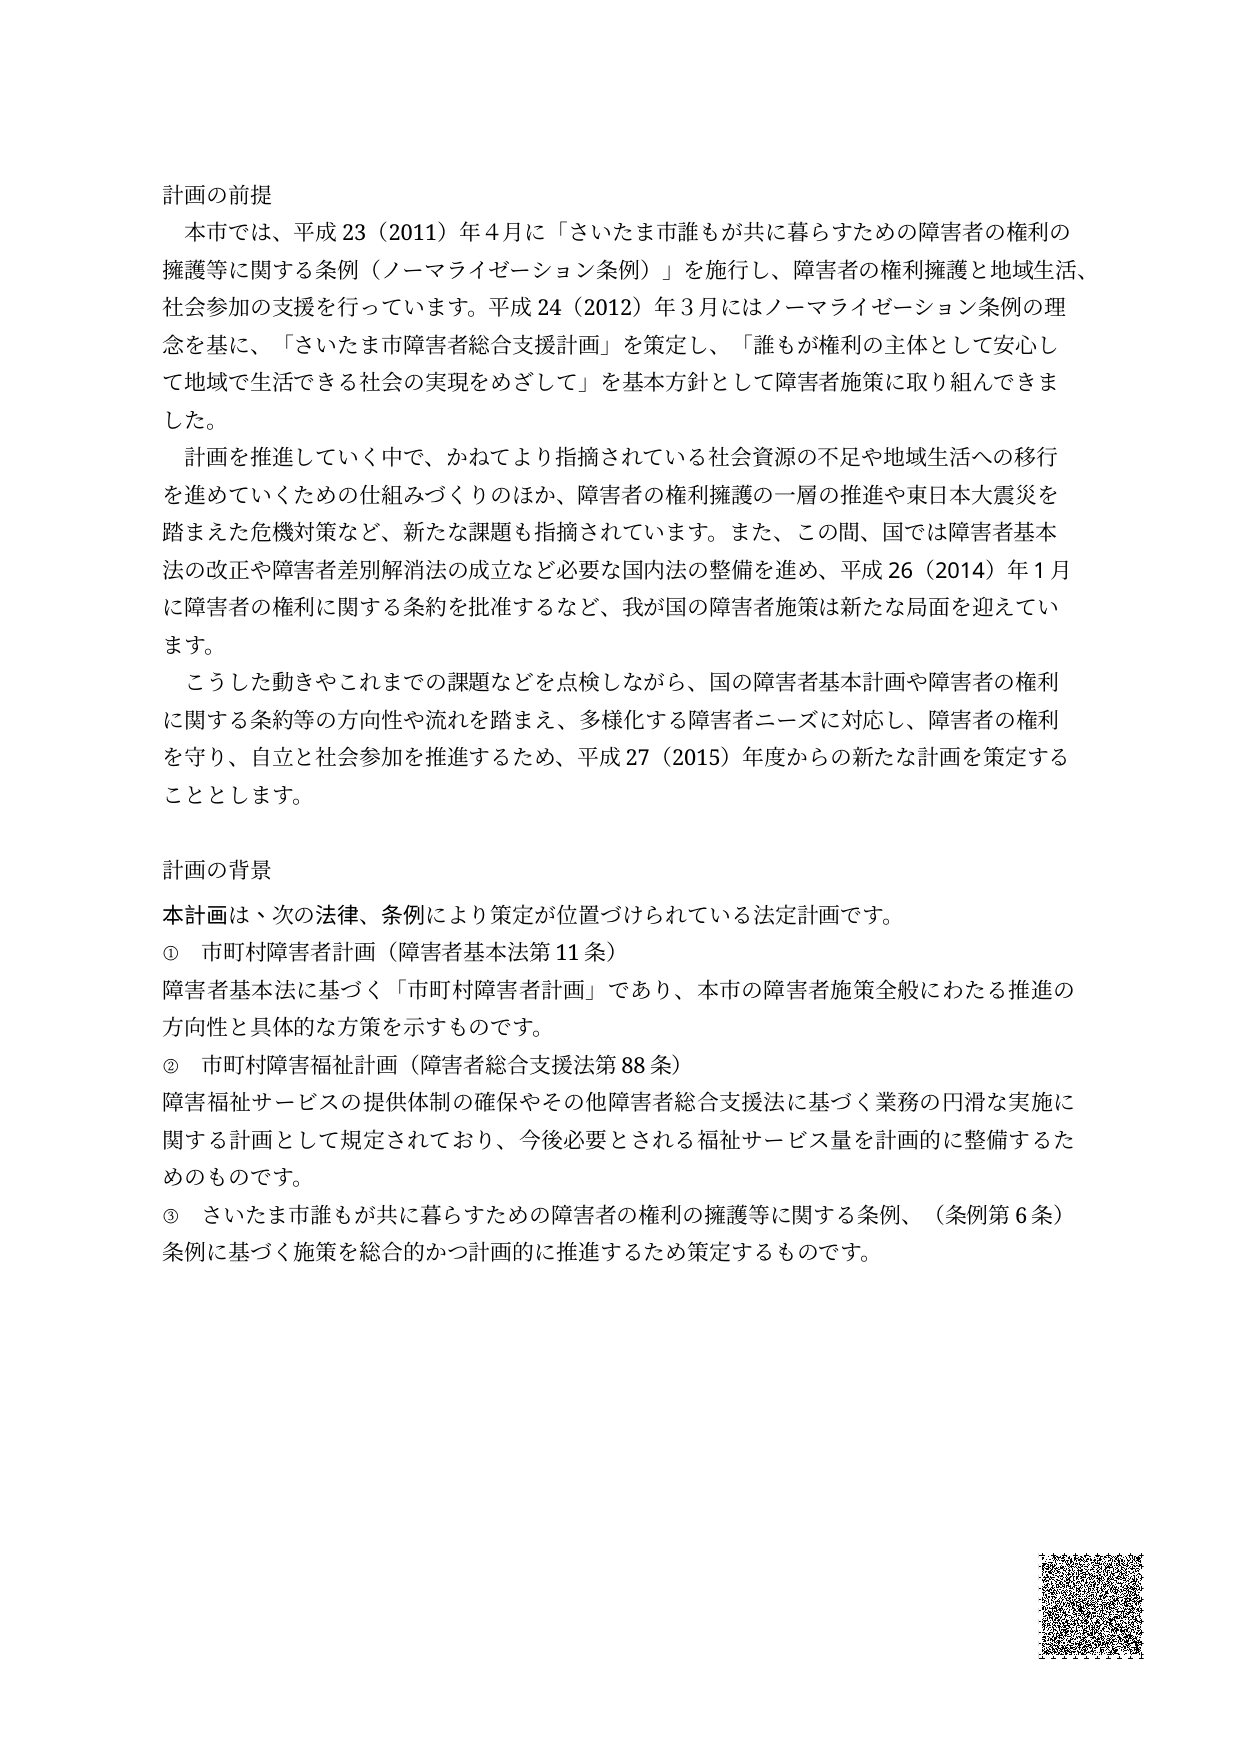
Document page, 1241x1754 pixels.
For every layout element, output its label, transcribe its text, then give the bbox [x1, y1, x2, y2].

text 障害者基本法に基づく「市町村障害者計画」であり、本市の障害者施策全般にわたる推進の方向性と具体的な方策を示すものです。 [162, 970, 1078, 1045]
text こうした動きやこれまでの課題などを点検しながら、国の障害者基本計画や障害者の権利に関する条約等の方向性や流れを踏まえ、多様化する障害者ニーズに対応し、障害者の権利を守り、自立と社会参加を推進するため、平成27（2015）年度からの新たな計画を策定することとします。 [162, 663, 1078, 813]
text 障害福祉サービスの提供体制の確保やその他障害者総合支援法に基づく業務の円滑な実施に関する計画として規定されており、今後必要とされる福祉サービス量を計画的に整備するためのものです。 [162, 1083, 1078, 1195]
text 条例に基づく施策を総合的かつ計画的に推進するため策定するものです。 [162, 1233, 1078, 1270]
text ③ さいたま市誰もが共に暮らすための障害者の権利の擁護等に関する条例、（条例第6条） [162, 1195, 1078, 1233]
text ② 市町村障害福祉計画（障害者総合支援法第88条） [162, 1045, 1078, 1083]
text 本計画は、次の法律、条例により策定が位置づけられている法定計画です。 [162, 895, 1078, 933]
text 計画の背景 [162, 850, 1078, 888]
text ① 市町村障害者計画（障害者基本法第11条） [162, 933, 1078, 970]
text 計画を推進していく中で、かねてより指摘されている社会資源の不足や地域生活への移行を進めていくための仕組みづくりのほか、障害者の権利擁護の一層の推進や東日本大震災を踏まえた危機対策など、新たな課題も指摘されています。また、この間、国では障害者基本法の改正や障害者差別解消法の成立など必要な国内法の整備を進め、平成26（2014）年1月に障害者の権利に関する条約を批准するなど、我が国の障害者施策は新たな局面を迎えています。 [162, 438, 1078, 663]
text 計画の前提 [162, 175, 1078, 213]
text 本市では、平成23（2011）年４月に「さいたま市誰もが共に暮らすための障害者の権利の擁護等に関する条例（ノーマライゼーション条例）」を施行し、障害者の権利擁護と地域生活、社会参加の支援を行っています。平成24（2012）年３月にはノーマライゼーション条例の理念を基に、「さいたま市障害者総合支援計画」を策定し、「誰もが権利の主体として安心して地域で生活できる社会の実現をめざして」を基本方針として障害者施策に取り組んできました。 [162, 213, 1078, 438]
